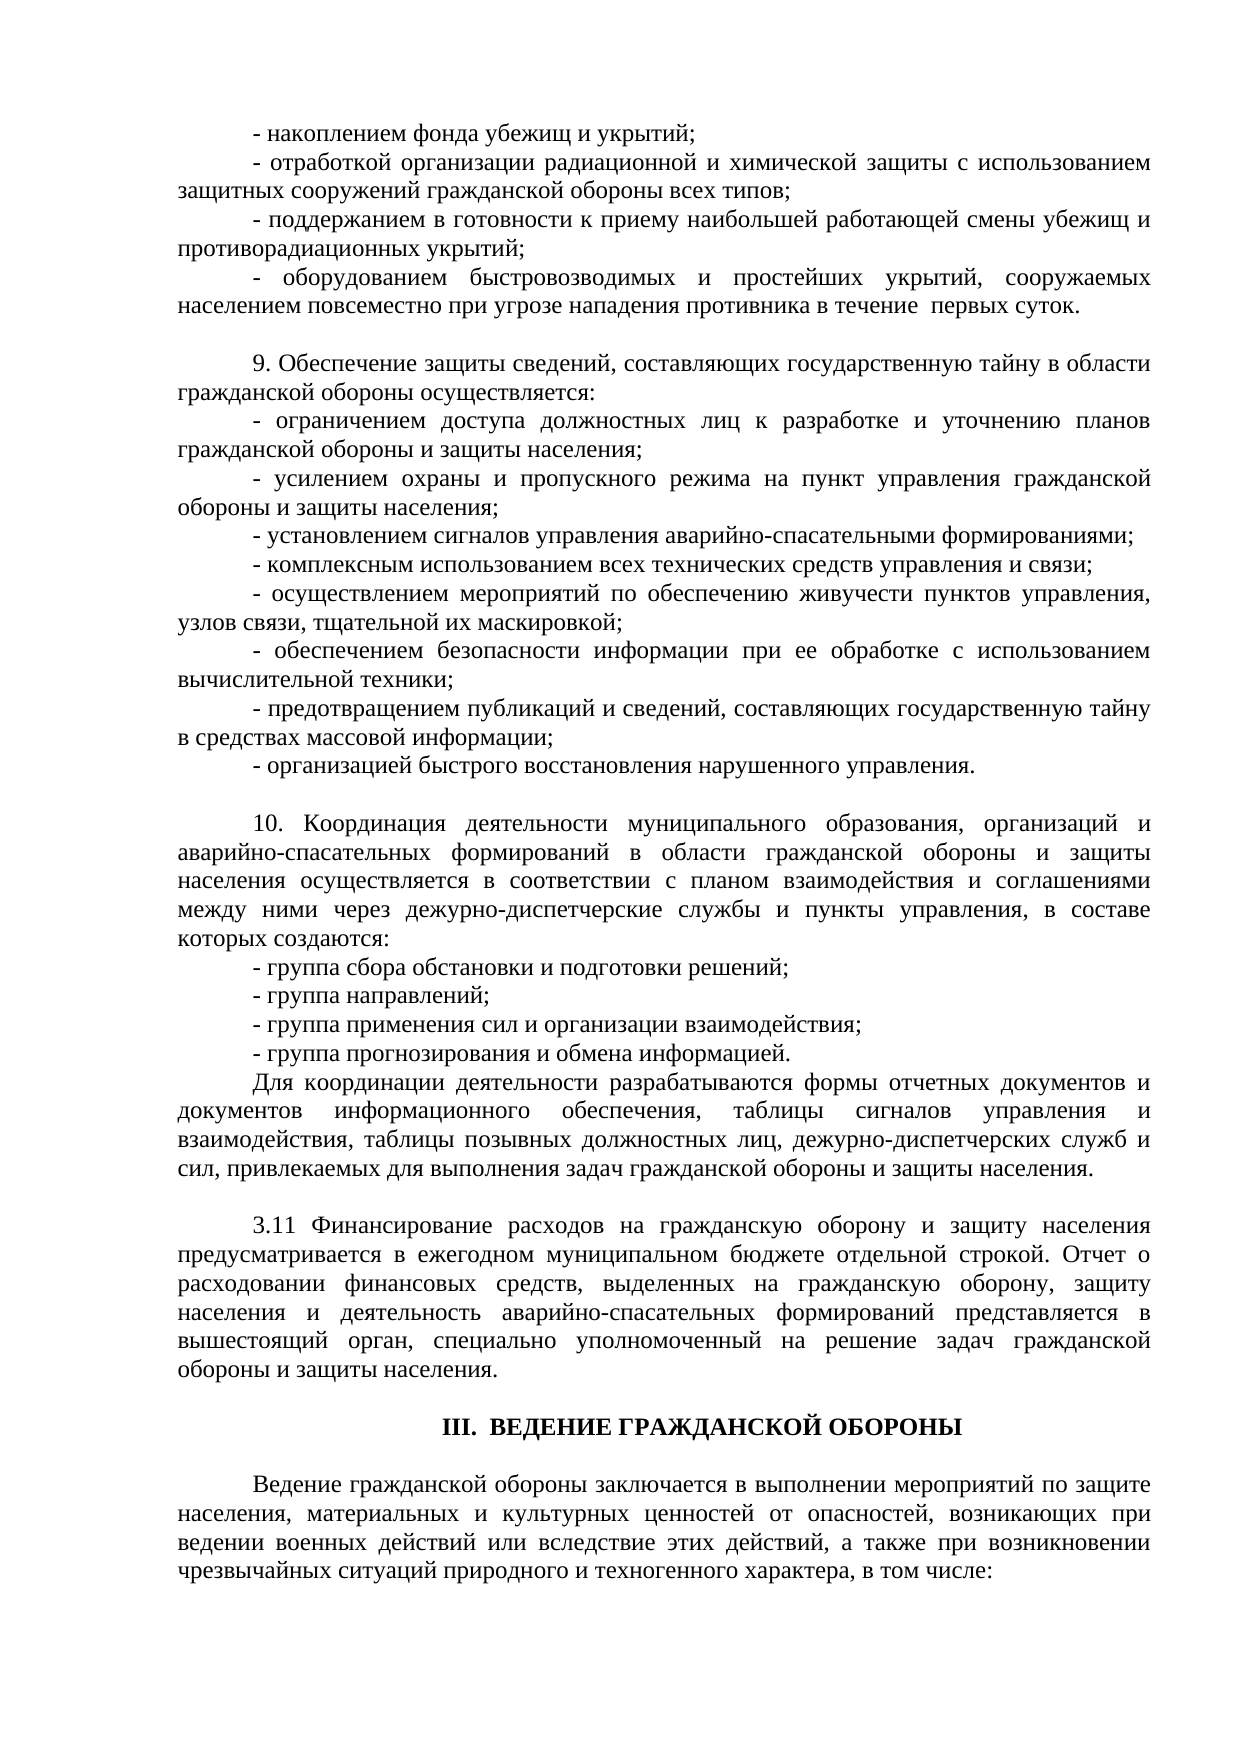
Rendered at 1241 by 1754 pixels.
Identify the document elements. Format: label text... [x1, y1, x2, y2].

text - ограничением доступа должностных лиц к разработке и уточнению планов гражданской обороны и защиты населения; [177, 406, 1152, 463]
text - группа применения сил и организации взаимодействия; [177, 1009, 1152, 1038]
text Для координации деятельности разрабатываются формы отчетных документов и документов информационного обеспечения, таблицы сигналов управления и взаимодействия, таблицы позывных должностных лиц, дежурно-диспетчерских служб и сил, привлекаемых для выполнения задач гражданской обороны и защиты населения. [177, 1067, 1152, 1182]
text III. ВЕДЕНИЕ ГРАЖДАНСКОЙ ОБОРОНЫ [177, 1412, 1152, 1441]
text 9. Обеспечение защиты сведений, составляющих государственную тайну в области гражданской обороны осуществляется: [177, 348, 1152, 406]
text - группа направлений; [177, 981, 1152, 1009]
text - оборудованием быстровозводимых и простейших укрытий, сооружаемых населением повсеместно при угрозе нападения противника в течение первых суток. [177, 262, 1152, 319]
text - организацией быстрого восстановления нарушенного управления. [177, 751, 1152, 779]
text - накоплением фонда убежищ и укрытий; [177, 118, 1152, 147]
text 10. Координация деятельности муниципального образования, организаций и аварийно-спасательных формирований в области гражданской обороны и защиты населения осуществляется в соответствии с планом взаимодействия и соглашениями между ними через дежурно-диспетчерские службы и пункты управления, в составе которых создаются: [177, 808, 1152, 952]
text - предотвращением публикаций и сведений, составляющих государственную тайну в средствах массовой информации; [177, 693, 1152, 751]
text - комплексным использованием всех технических средств управления и связи; [177, 549, 1152, 578]
text - группа прогнозирования и обмена информацией. [177, 1038, 1152, 1067]
text Ведение гражданской обороны заключается в выполнении мероприятий по защите населения, материальных и культурных ценностей от опасностей, возникающих при ведении военных действий или вследствие этих действий, а также при возникновении чрезвычайных ситуаций природного и техногенного характера, в том числе: [177, 1469, 1152, 1584]
text - усилением охраны и пропускного режима на пункт управления гражданской обороны и защиты населения; [177, 463, 1152, 521]
text - установлением сигналов управления аварийно-спасательными формированиями; [177, 521, 1152, 549]
text 3.11 Финансирование расходов на гражданскую оборону и защиту населения предусматривается в ежегодном муниципальном бюджете отдельной строкой. Отчет о расходовании финансовых средств, выделенных на гражданскую оборону, защиту населения и деятельность аварийно-спасательных формирований представляется в вышестоящий орган, специально уполномоченный на решение задач гражданской обороны и защиты населения. [177, 1211, 1152, 1383]
text - группа сбора обстановки и подготовки решений; [177, 952, 1152, 981]
text - отработкой организации радиационной и химической защиты с использованием защитных сооружений гражданской обороны всех типов; [177, 147, 1152, 204]
text - поддержанием в готовности к приему наибольшей работающей смены убежищ и противорадиационных укрытий; [177, 204, 1152, 262]
text - обеспечением безопасности информации при ее обработке с использованием вычислительной техники; [177, 636, 1152, 693]
text - осуществлением мероприятий по обеспечению живучести пунктов управления, узлов связи, тщательной их маскировкой; [177, 578, 1152, 636]
